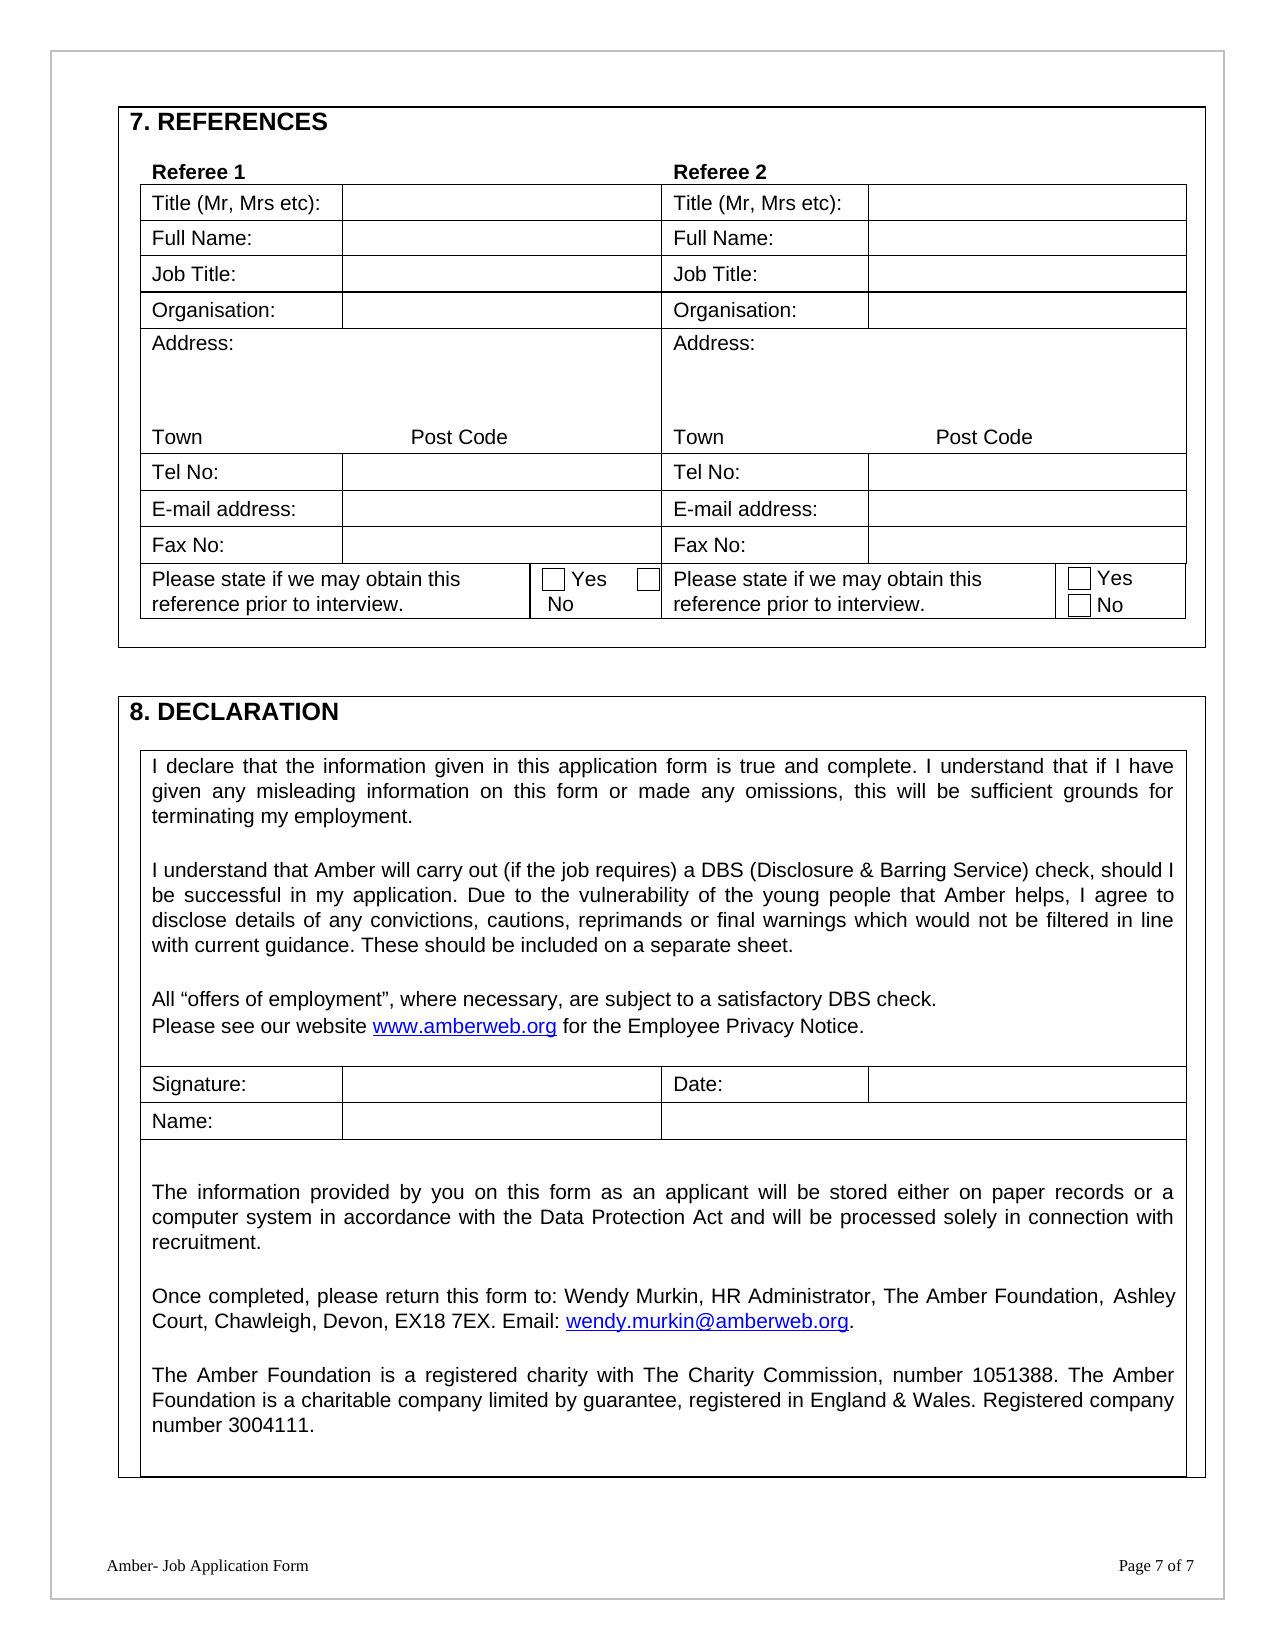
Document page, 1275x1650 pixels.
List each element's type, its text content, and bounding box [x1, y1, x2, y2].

table_header 7. REFERENCES [119, 108, 1205, 647]
table_header 8. DECLARATION [119, 697, 1205, 1477]
